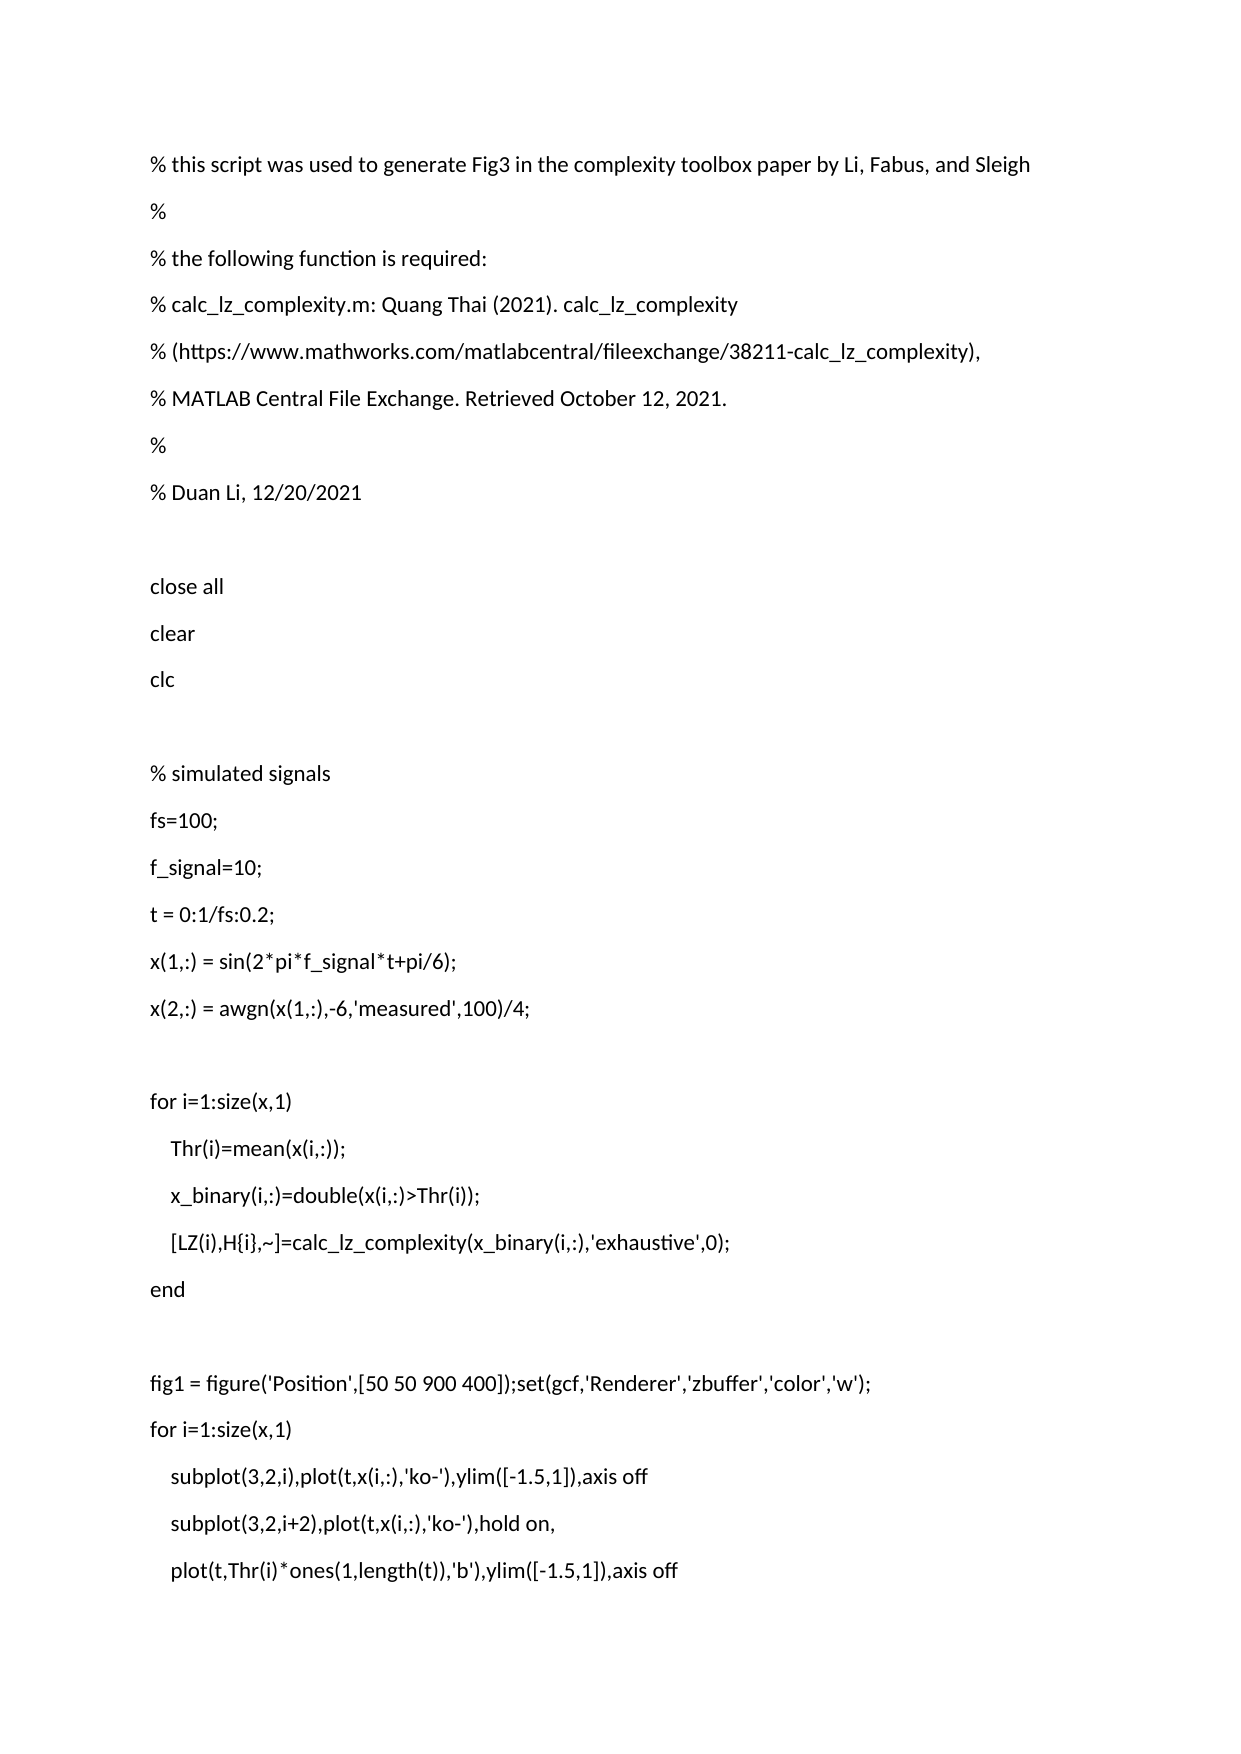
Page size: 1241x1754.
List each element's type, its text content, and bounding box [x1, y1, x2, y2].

text plot(t,Thr(i)*ones(1,length(t)),'b'),ylim([-1.5,1]),axis off [150, 1556, 1090, 1584]
text x(2,:) = awgn(x(1,:),-6,'measured',100)/4; [150, 994, 1090, 1022]
text % this script was used to generate Fig3 in the complexity toolbox paper by Li, Fabus, and Sleigh [150, 150, 1090, 178]
text clc [150, 666, 1090, 694]
text x(1,:) = sin(2*pi*f_signal*t+pi/6); [150, 947, 1090, 975]
text x_binary(i,:)=double(x(i,:)>Thr(i)); [150, 1181, 1090, 1209]
text subplot(3,2,i),plot(t,x(i,:),'ko-'),ylim([-1.5,1]),axis off [150, 1462, 1090, 1491]
text fs=100; [150, 806, 1090, 834]
text % MATLAB Central File Exchange. Retrieved October 12, 2021. [150, 384, 1090, 412]
text % calc_lz_complexity.m: Quang Thai (2021). calc_lz_complexity [150, 291, 1090, 319]
text for i=1:size(x,1) [150, 1416, 1090, 1444]
text [LZ(i),H{i},~]=calc_lz_complexity(x_binary(i,:),'exhaustive',0); [150, 1228, 1090, 1256]
text % (https://www.mathworks.com/matlabcentral/fileexchange/38211-calc_lz_complexity), [150, 337, 1090, 366]
text % [150, 197, 1090, 225]
text close all [150, 572, 1090, 600]
text Thr(i)=mean(x(i,:)); [150, 1134, 1090, 1162]
text for i=1:size(x,1) [150, 1087, 1090, 1116]
text end [150, 1275, 1090, 1303]
text % the following function is required: [150, 244, 1090, 272]
text % simulated signals [150, 759, 1090, 787]
text f_signal=10; [150, 853, 1090, 881]
text subplot(3,2,i+2),plot(t,x(i,:),'ko-'),hold on, [150, 1509, 1090, 1537]
text % [150, 431, 1090, 459]
text % Duan Li, 12/20/2021 [150, 478, 1090, 506]
text fig1 = figure('Position',[50 50 900 400]);set(gcf,'Renderer','zbuffer','color','w'); [150, 1369, 1090, 1397]
text t = 0:1/fs:0.2; [150, 900, 1090, 928]
text clear [150, 619, 1090, 647]
